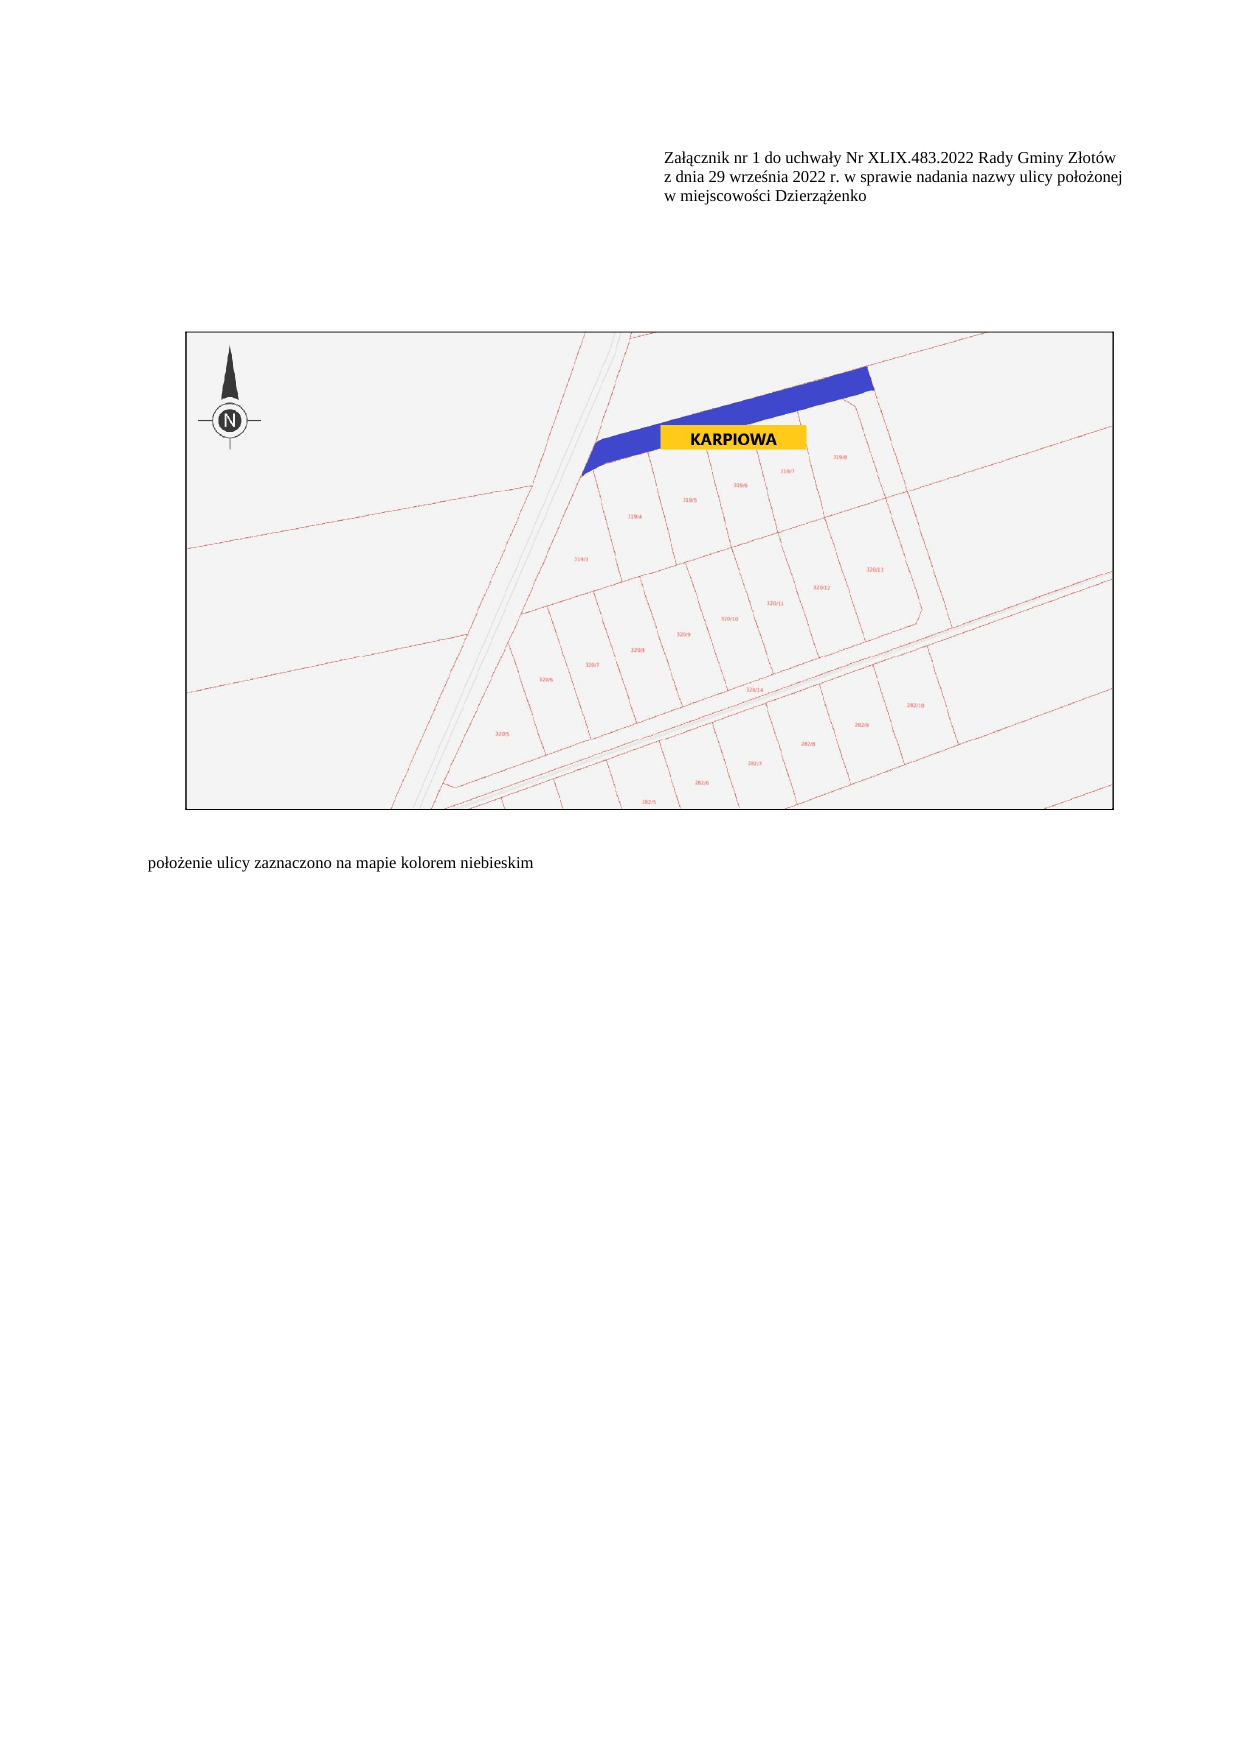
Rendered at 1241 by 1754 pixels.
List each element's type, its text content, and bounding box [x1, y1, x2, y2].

text Załącznik nr 1 do uchwały Nr XLIX.483.2022 Rady Gminy Złotów [148, 148, 1152, 167]
text z dnia 29 września 2022 r. w sprawie nadania nazwy ulicy położonej w miejscowości Dzierzążenko [148, 167, 1152, 205]
picture [147, 301, 1152, 825]
text położenie ulicy zaznaczono na mapie kolorem niebieskim [148, 853, 1152, 872]
